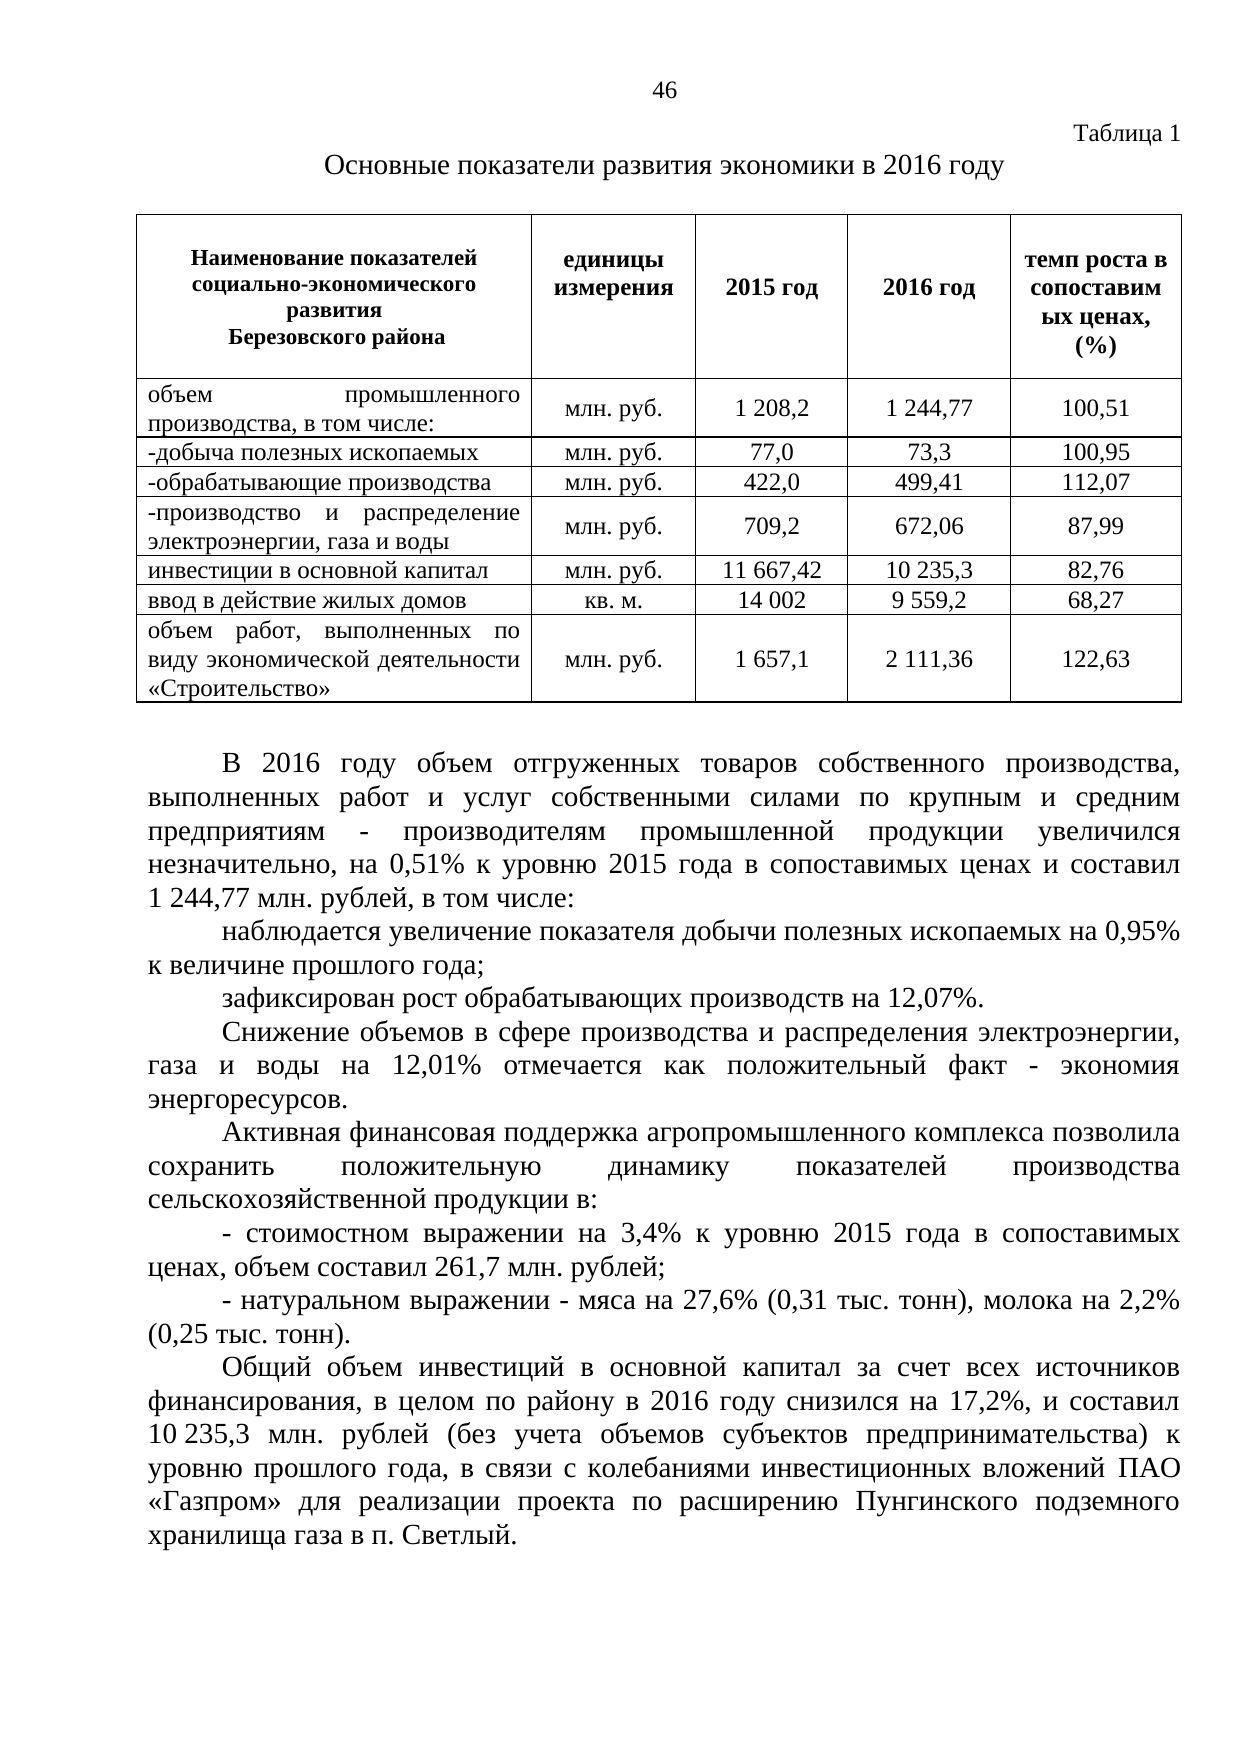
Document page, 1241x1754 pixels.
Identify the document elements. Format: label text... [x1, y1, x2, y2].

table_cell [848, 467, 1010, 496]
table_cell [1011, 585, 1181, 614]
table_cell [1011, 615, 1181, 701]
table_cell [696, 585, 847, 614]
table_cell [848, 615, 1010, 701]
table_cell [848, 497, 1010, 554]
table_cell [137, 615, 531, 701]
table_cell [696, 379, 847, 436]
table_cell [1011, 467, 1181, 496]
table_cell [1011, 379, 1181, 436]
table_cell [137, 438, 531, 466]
text - стоимостном выражении на 3,4% к уровню 2015 года в сопоставимых ценах, объем составил 261,7 млн. рублей; [148, 1215, 1181, 1282]
text - натуральном выражении - мяса на 27,6% (0,31 тыс. тонн), молока на 2,2% (0,25 тыс. тонн). [148, 1282, 1181, 1349]
text Таблица 1 [148, 118, 1181, 147]
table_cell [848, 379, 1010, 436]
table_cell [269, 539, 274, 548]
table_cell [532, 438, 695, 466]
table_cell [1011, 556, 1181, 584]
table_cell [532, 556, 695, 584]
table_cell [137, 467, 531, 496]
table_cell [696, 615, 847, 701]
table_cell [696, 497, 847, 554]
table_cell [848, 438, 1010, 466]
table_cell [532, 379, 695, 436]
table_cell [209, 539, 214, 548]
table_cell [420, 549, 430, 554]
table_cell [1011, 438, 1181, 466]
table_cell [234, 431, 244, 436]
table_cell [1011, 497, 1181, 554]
text Общий объем инвестиций в основной капитал за счет всех источников финансирования, в целом по району в 2016 году снизился на 17,2%, и составил 10 235,3 млн. рублей (без учета объемов субъектов предпринимательства) к уровню прошлого года, в связи с колебаниями инвестиционных вложений ПАО «Газпром» для реализации проекта по расширению Пунгинского подземного хранилища газа в п. Светлый. [148, 1349, 1181, 1551]
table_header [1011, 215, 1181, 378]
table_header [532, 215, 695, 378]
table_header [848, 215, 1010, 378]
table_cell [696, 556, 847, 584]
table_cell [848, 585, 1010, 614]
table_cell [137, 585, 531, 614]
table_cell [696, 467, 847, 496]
text Снижение объемов в сфере производства и распределения электроэнергии, газа и воды на 12,01% отмечается как положительный факт - экономия энергоресурсов. [148, 1014, 1181, 1114]
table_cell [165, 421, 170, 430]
text зафиксирован рост обрабатывающих производств на 12,07%. [148, 980, 1181, 1014]
text Активная финансовая поддержка агропромышленного комплекса позволила сохранить положительную динамику показателей производства сельскохозяйственной продукции в: [148, 1114, 1181, 1215]
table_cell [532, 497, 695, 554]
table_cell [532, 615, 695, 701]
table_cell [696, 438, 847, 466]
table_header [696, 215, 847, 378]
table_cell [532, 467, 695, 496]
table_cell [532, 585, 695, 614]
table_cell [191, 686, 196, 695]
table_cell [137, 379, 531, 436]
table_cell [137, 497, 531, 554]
text Основные показатели развития экономики в 2016 году [148, 147, 1181, 180]
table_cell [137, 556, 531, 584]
text наблюдается увеличение показателя добычи полезных ископаемых на 0,95% к величине прошлого года; [148, 913, 1181, 980]
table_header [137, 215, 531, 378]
text В 2016 году объем отгруженных товаров собственного производства, выполненных работ и услуг собственными силами по крупным и средним предприятиям - производителям промышленной продукции увеличился незначительно, на 0,51% к уровню 2015 года в сопоставимых ценах и составил 1 244,77 млн. рублей, в том числе: [148, 746, 1181, 913]
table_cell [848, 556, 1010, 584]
